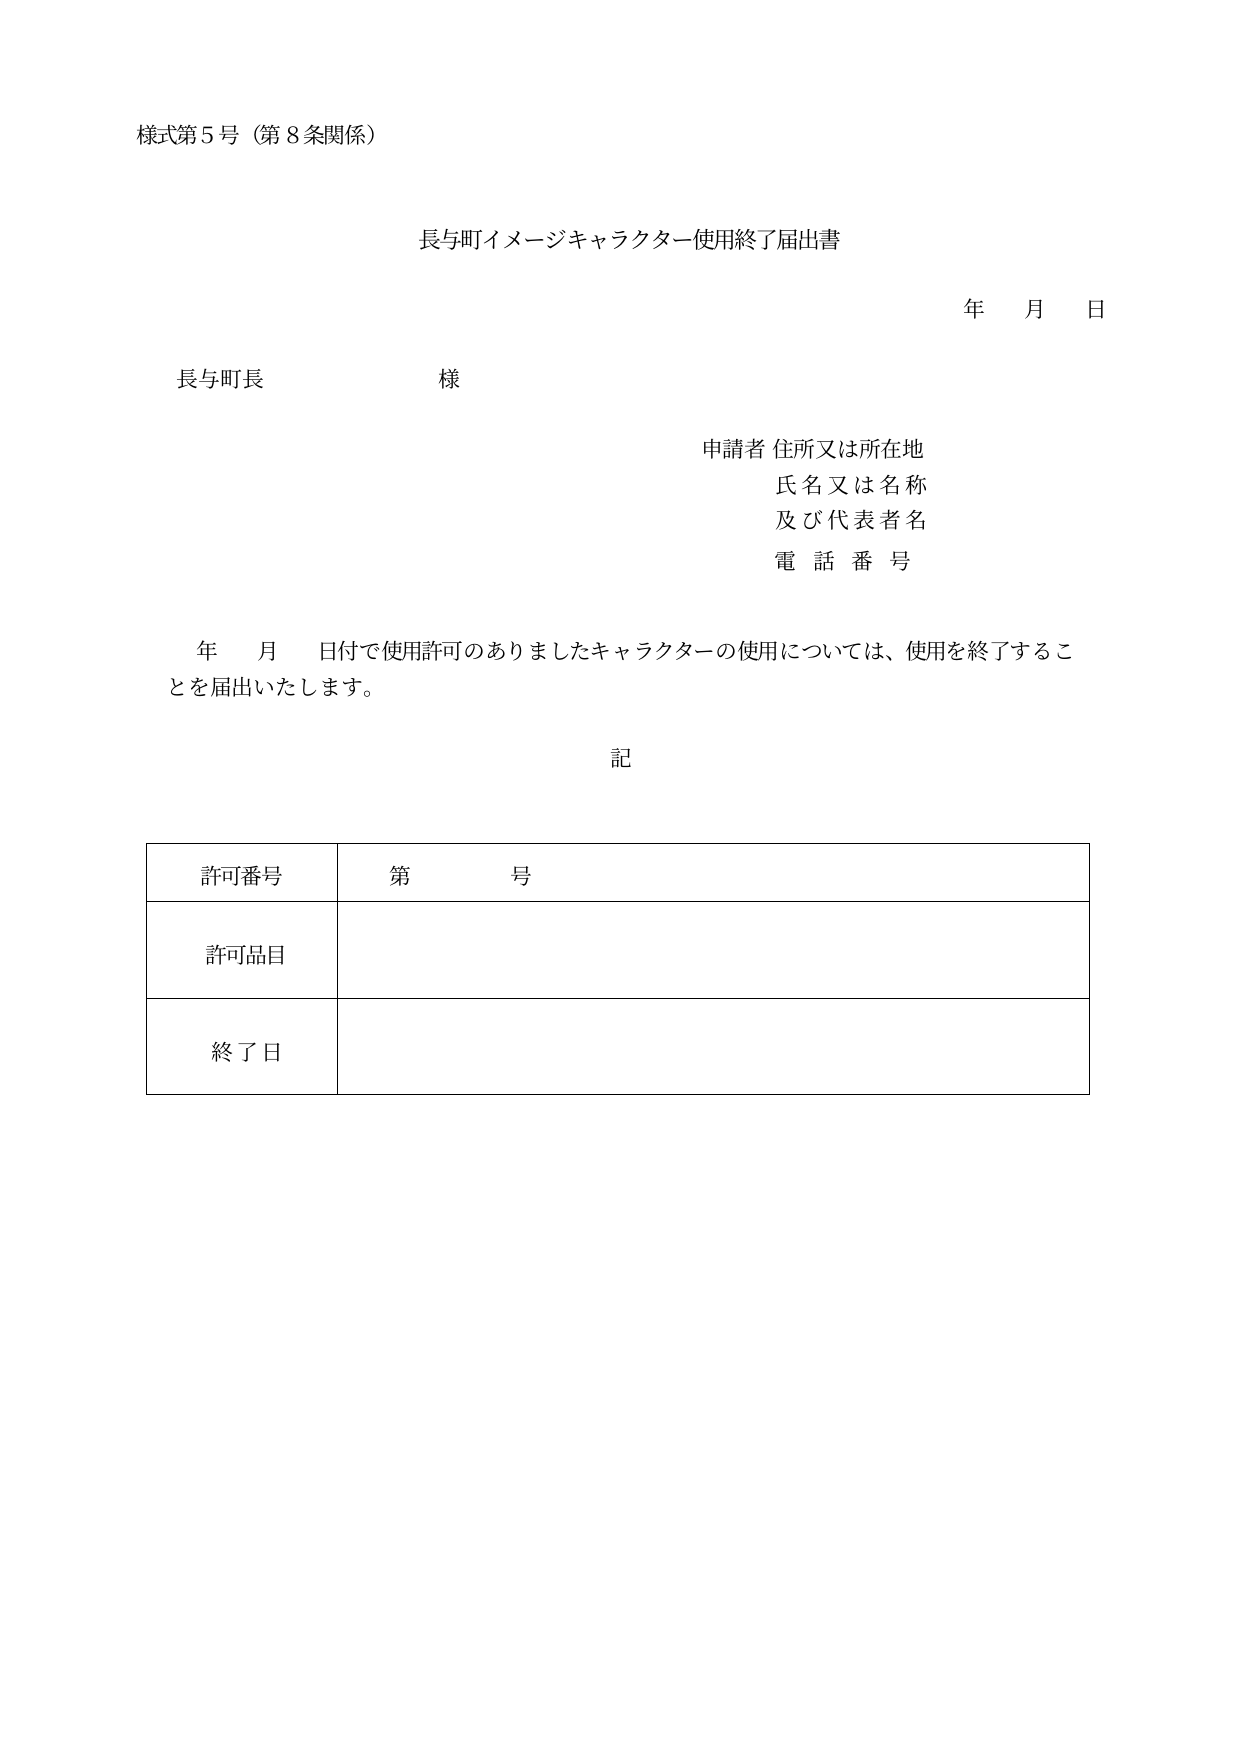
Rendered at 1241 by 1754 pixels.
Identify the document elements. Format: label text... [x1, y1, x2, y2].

table_cell [338, 902, 1089, 997]
text 電 話 番 号 [701, 544, 1114, 576]
text 年 月 日付で使用許可のありましたキャラクターの使用については、使用を終了することを届出いたします。 [166, 634, 1086, 702]
text 及び代表者名 [701, 504, 1114, 535]
text 氏名又は名称 [701, 468, 1117, 499]
text 長与町長 様 [176, 363, 1117, 394]
text 申請者 住所又は所在地 [701, 432, 1117, 464]
text 記 [125, 741, 1117, 772]
text 様式第５号（第８条関係） [136, 118, 1117, 150]
table_cell 許可品目 [147, 902, 337, 997]
text 年 月 日 [125, 293, 1107, 324]
table_cell [338, 999, 1089, 1094]
table_header 許可番号 [147, 844, 337, 901]
table_header 第 号 [338, 844, 1089, 901]
table_cell 終了日 [147, 999, 337, 1094]
title 長与町イメージキャラクター使用終了届出書 [418, 222, 843, 255]
